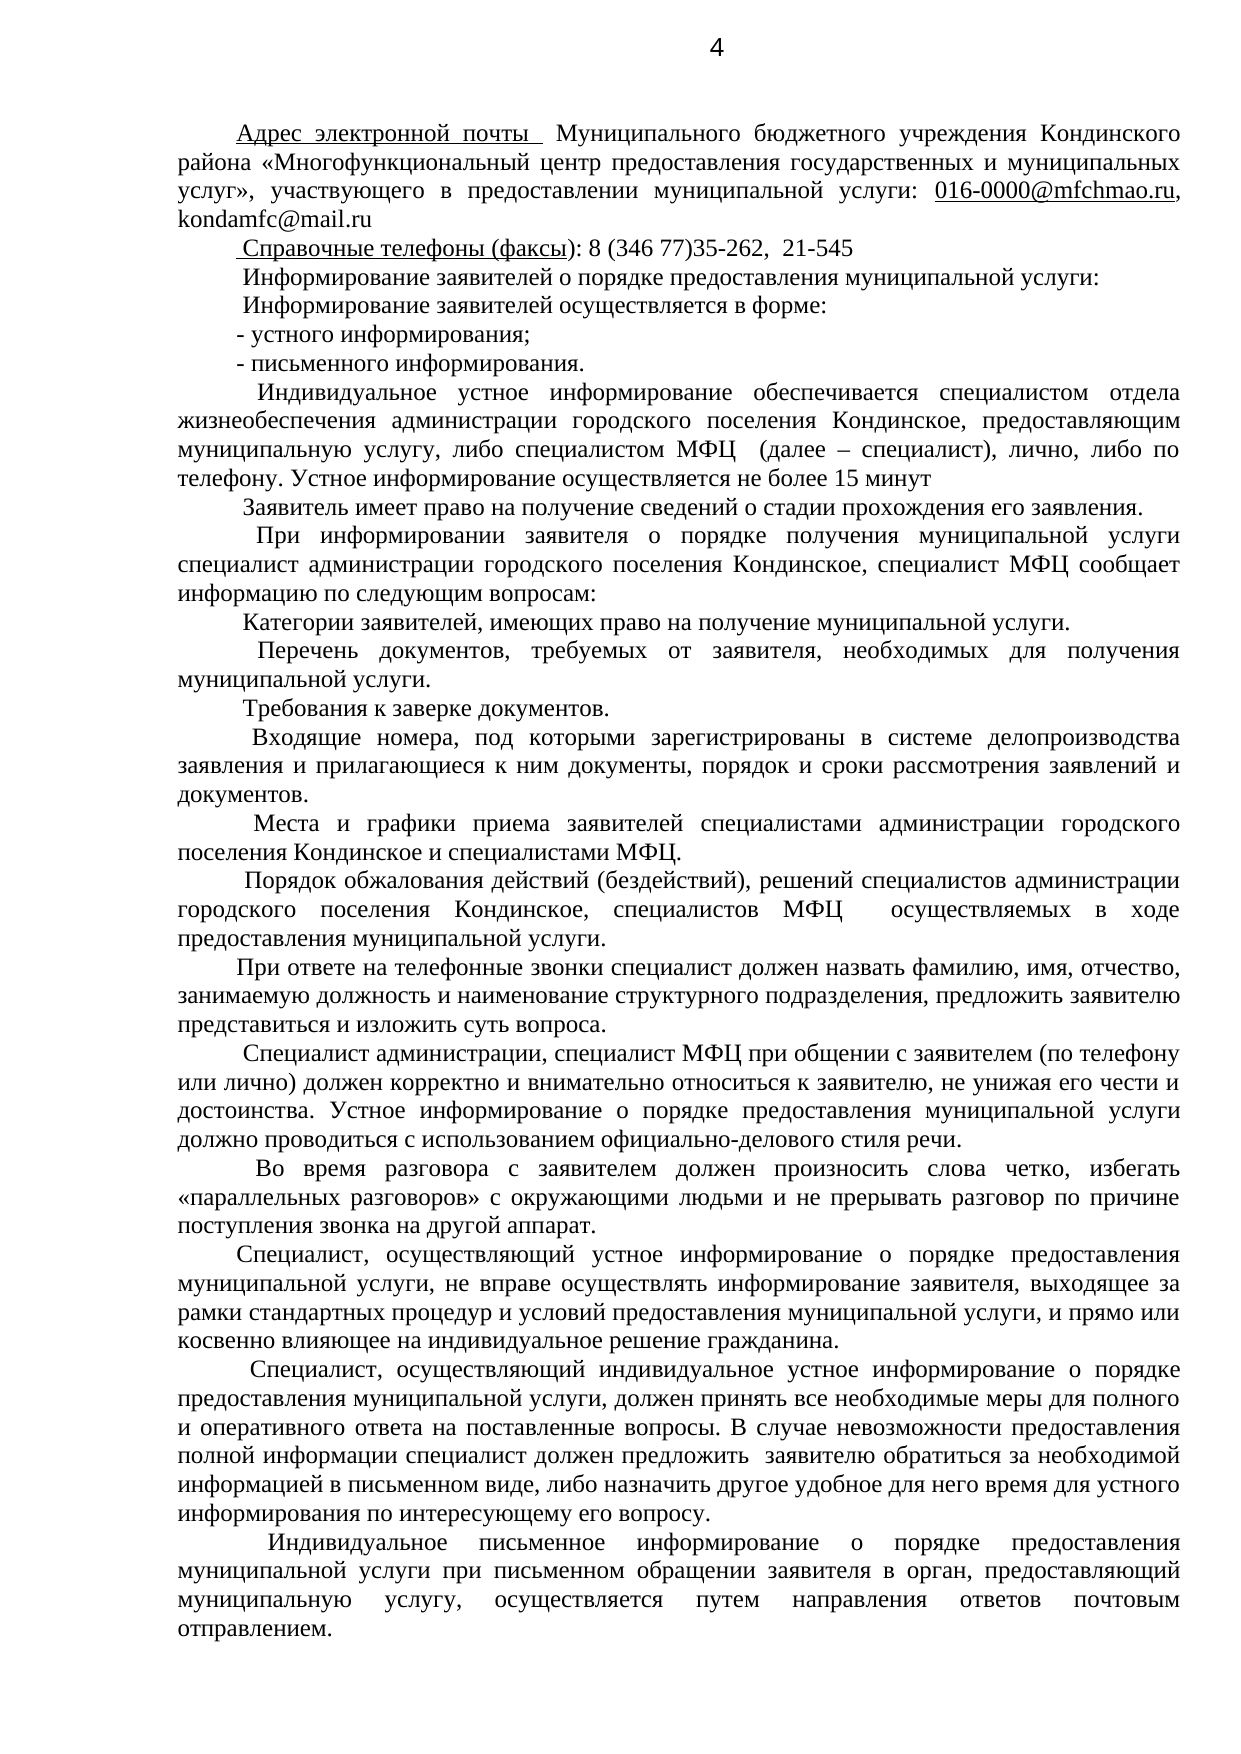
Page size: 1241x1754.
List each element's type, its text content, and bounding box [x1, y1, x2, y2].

text Во время разговора с заявителем должен произносить слова четко, избегать «параллельных разговоров» с окружающими людьми и не прерывать разговор по причине поступления звонка на другой аппарат. [177, 1153, 1181, 1239]
text Порядок обжалования действий (бездействий), решений специалистов администрации городского поселения Кондинское, специалистов МФЦ осуществляемых в ходе предоставления муниципальной услуги. [177, 866, 1181, 952]
text Перечень документов, требуемых от заявителя, необходимых для получения муниципальной услуги. [177, 636, 1181, 693]
text Специалист администрации, специалист МФЦ при общении с заявителем (по телефону или лично) должен корректно и внимательно относиться к заявителю, не унижая его чести и достоинства. Устное информирование о порядке предоставления муниципальной услуги должно проводиться с использованием официально-делового стиля речи. [177, 1038, 1181, 1153]
text Информирование заявителей о порядке предоставления муниципальной услуги: [177, 262, 1181, 291]
text - устного информирования; [177, 319, 1181, 348]
text Заявитель имеет право на получение сведений о стадии прохождения его заявления. [177, 492, 1181, 521]
text При ответе на телефонные звонки специалист должен назвать фамилию, имя, отчество, занимаемую должность и наименование структурного подразделения, предложить заявителю представиться и изложить суть вопроса. [177, 952, 1181, 1038]
text Входящие номера, под которыми зарегистрированы в системе делопроизводства заявления и прилагающиеся к ним документы, порядок и сроки рассмотрения заявлений и документов. [177, 722, 1181, 808]
text Требования к заверке документов. [177, 693, 1181, 722]
text Специалист, осуществляющий индивидуальное устное информирование о порядке предоставления муниципальной услуги, должен принять все необходимые меры для полного и оперативного ответа на поставленные вопросы. В случае невозможности предоставления полной информации специалист должен предложить заявителю обратиться за необходимой информацией в письменном виде, либо назначить другое удобное для него время для устного информирования по интересующему его вопросу. [177, 1354, 1181, 1527]
text - письменного информирования. [177, 348, 1181, 377]
text Информирование заявителей осуществляется в форме: [177, 291, 1181, 319]
text Категории заявителей, имеющих право на получение муниципальной услуги. [177, 607, 1181, 636]
text Специалист, осуществляющий устное информирование о порядке предоставления муниципальной услуги, не вправе осуществлять информирование заявителя, выходящее за рамки стандартных процедур и условий предоставления муниципальной услуги, и прямо или косвенно влияющее на индивидуальное решение гражданина. [177, 1239, 1181, 1354]
text Индивидуальное устное информирование обеспечивается специалистом отдела жизнеобеспечения администрации городского поселения Кондинское, предоставляющим муниципальную услугу, либо специалистом МФЦ (далее – специалист), лично, либо по телефону. Устное информирование осуществляется не более 15 минут [177, 377, 1181, 492]
text Адрес электронной почты Муниципального бюджетного учреждения Кондинского района «Многофункциональный центр предоставления государственных и муниципальных услуг», участвующего в предоставлении муниципальной услуги: 016-0000@mfchmao.ru, kondamfc@mail.ru [177, 118, 1181, 233]
text Места и графики приема заявителей специалистами администрации городского поселения Кондинское и специалистами МФЦ. [177, 808, 1181, 866]
text Индивидуальное письменное информирование о порядке предоставления муниципальной услуги при письменном обращении заявителя в орган, предоставляющий муниципальную услугу, осуществляется путем направления ответов почтовым отправлением. [177, 1527, 1181, 1642]
text При информировании заявителя о порядке получения муниципальной услуги специалист администрации городского поселения Кондинское, специалист МФЦ сообщает информацию по следующим вопросам: [177, 521, 1181, 607]
text Справочные телефоны (факсы): 8 (346 77)35-262, 21-545 [177, 233, 1181, 262]
